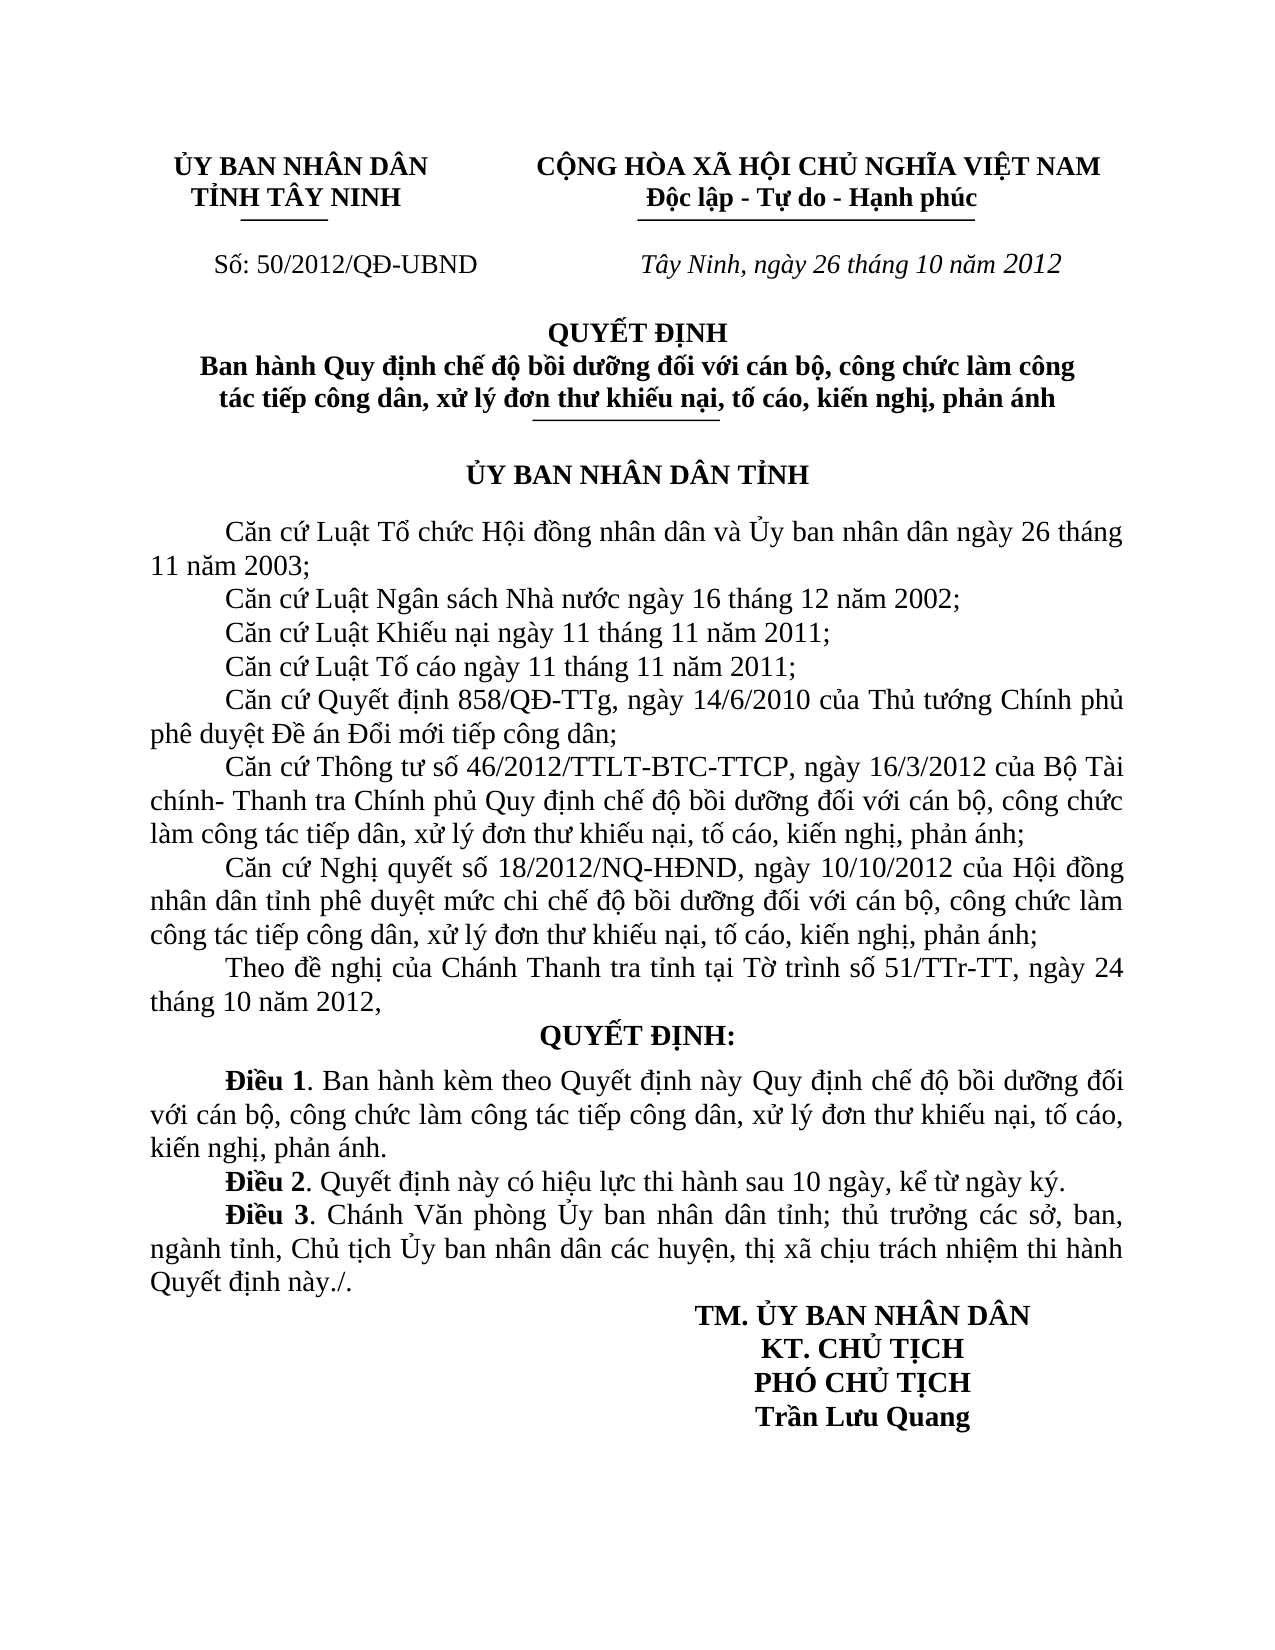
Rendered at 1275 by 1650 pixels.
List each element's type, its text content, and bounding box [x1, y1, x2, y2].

subtitle ỦY BAN NHÂN DÂN CỘNG HÒA XÃ HỘI CHỦ NGHĨA VIỆT [150, 150, 1125, 181]
text Căn cứ Luật Ngân sách Nhà nước ngày 16 tháng 12 năm 2002; [150, 582, 1125, 615]
text ỦY BAN NHÂN DÂN TỈNH [150, 458, 1125, 491]
text tác tiếp công dân, xử lý đơn thư khiếu nại, tố cáo, kiến nghị, phản ánh [150, 381, 1125, 414]
text KT. CHỦ TỊCH [600, 1332, 1125, 1365]
text Theo đề nghị của Chánh Thanh tra tỉnh tại Tờ trình số 51/TTr-TT, ngày 24 tháng 10 năm 2012, [150, 951, 1125, 1018]
text Căn cứ Luật Khiếu nại ngày 11 tháng 11 năm 2011; [150, 615, 1125, 649]
subtitle QUYẾT ĐỊNH [150, 317, 1125, 349]
subtitle Số: 50/2012/QĐ-UBND Tây Ninh, ngày 26 tháng 10 năm 2012 [150, 246, 1125, 279]
text Điều 1. Ban hành kèm theo Quyết định này Quy định chế độ bồi dưỡng đối với cán bộ, công chức làm công tác tiếp công dân, xử lý đơn thư khiếu nại, tố cáo, kiến nghị, phản ánh. [150, 1063, 1125, 1164]
text Căn cứ Luật Tố cáo ngày 11 tháng 11 năm 2011; [150, 649, 1125, 682]
text Ban hành Quy định chế độ bồi dưỡng đối với cán bộ, công chức làm công [150, 349, 1125, 381]
text Điều 3. Chánh Văn phòng Ủy ban nhân dân tỉnh; thủ trưởng các sở, ban, ngành tỉnh, Chủ tịch Ủy ban nhân dân các huyện, thị xã chịu trách nhiệm thi hành Quyết định này./. [150, 1197, 1125, 1298]
text Căn cứ Quyết định 858/QĐ-TTg, ngày 14/6/2010 của Thủ tướng Chính phủ phê duyệt Đề án Đổi mới tiếp công dân; [150, 682, 1125, 749]
text Điều 2. Quyết định này có hiệu lực thi hành sau 10 ngày, kể từ ngày ký. [150, 1164, 1125, 1197]
text PHÓ CHỦ TỊCH [600, 1365, 1125, 1399]
text Căn cứ Luật Tổ chức Hội đồng nhân dân và Ủy ban nhân dân ngày 26 tháng 11 năm 2003; [150, 514, 1125, 582]
text Trần Lưu Quang [600, 1399, 1125, 1432]
text TM. ỦY BAN NHÂN DÂN [600, 1298, 1125, 1332]
text Căn cứ Thông tư số 46/2012/TTLT-BTC-TTCP, ngày 16/3/2012 của Bộ Tài chính- Thanh tra Chính phủ Quy định chế độ bồi dưỡng đối với cán bộ, công chức làm công tác tiếp dân, xử lý đơn thư khiếu nại, tố cáo, kiến nghị, phản ánh; [150, 749, 1125, 850]
text Căn cứ Nghị quyết số 18/2012/NQ-HĐND, ngày 10/10/2012 của Hội đồng nhân dân tỉnh phê duyệt mức chi chế độ bồi dưỡng đối với cán bộ, công chức làm công tác tiếp công dân, xử lý đơn thư khiếu nại, tố cáo, kiến nghị, phản ánh; [150, 850, 1125, 951]
subtitle TỈNH TÂY NINH Độc lập - Tự do - Hạnh phúc [150, 181, 1125, 212]
subtitle QUYẾT ĐỊNH: [150, 1018, 1125, 1051]
